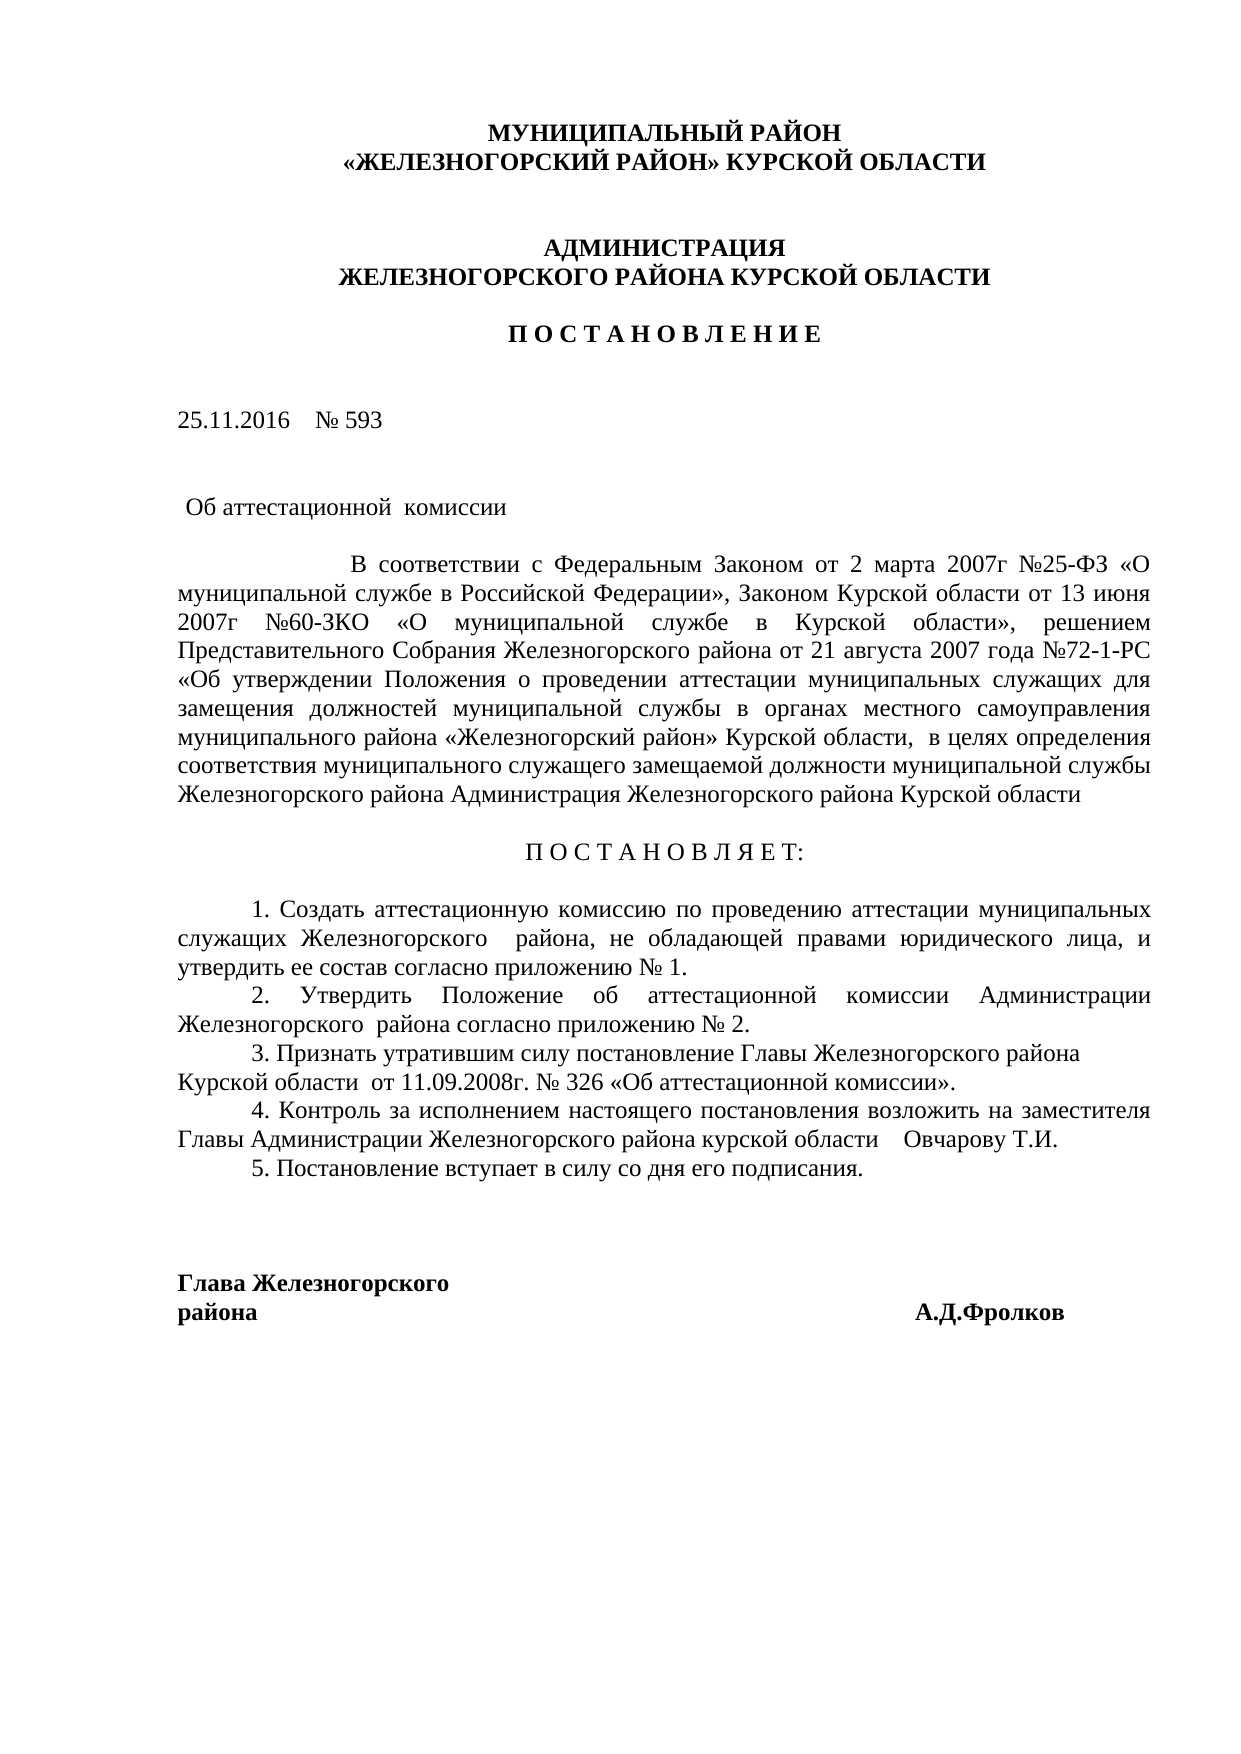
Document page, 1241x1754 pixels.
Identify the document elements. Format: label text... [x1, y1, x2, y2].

title МУНИЦИПАЛЬНЫЙ РАЙОН [177, 118, 1152, 147]
text АДМИНИСТРАЦИЯ [177, 233, 1152, 262]
text 25.11.2016 № 593 [177, 406, 1152, 434]
text П О С Т А Н О В Л Я Е Т: [177, 837, 1152, 866]
text 3. Признать утратившим силу постановление Главы Железногорского района Курской области от 11.09.2008г. № 326 «Об аттестационной комиссии». [177, 1038, 1152, 1096]
text П О С Т А Н О В Л Е Н И Е [177, 319, 1152, 348]
text В соответствии с Федеральным Законом от 2 марта 2007г №25-ФЗ «О муниципальной службе в Российской Федерации», Законом Курской области от 13 июня 2007г №60-ЗКО «О муниципальной службе в Курской области», решением Представительного Собрания Железногорского района от 21 августа 2007 года №72-1-РС «Об утверждении Положения о проведении аттестации муниципальных служащих для замещения должностей муниципальной службы в органах местного самоуправления муниципального района «Железногорский район» Курской области, в целях определения соответствия муниципального служащего замещаемой должности муниципальной службы Железногорского района Администрация Железногорского района Курской области [177, 549, 1152, 808]
text ЖЕЛЕЗНОГОРСКОГО РАЙОНА КУРСКОЙ ОБЛАСТИ [177, 262, 1152, 291]
text «ЖЕЛЕЗНОГОРСКИЙ РАЙОН» КУРСКОЙ ОБЛАСТИ [177, 147, 1152, 176]
text 2. Утвердить Положение об аттестационной комиссии Администрации Железногорского района согласно приложению № 2. [177, 981, 1152, 1038]
text 5. Постановление вступает в силу со дня его подписания. [177, 1153, 1152, 1182]
text Об аттестационной комиссии [153, 492, 1138, 521]
text Глава Железногорского [177, 1268, 1138, 1297]
text 1. Создать аттестационную комиссию по проведению аттестации муниципальных служащих Железногорского района, не обладающей правами юридического лица, и утвердить ее состав согласно приложению № 1. [177, 894, 1152, 981]
text района А.Д.Фролков [177, 1297, 1138, 1326]
text 4. Контроль за исполнением настоящего постановления возложить на заместителя Главы Администрации Железногорского района курской области Овчарову Т.И. [177, 1096, 1152, 1153]
